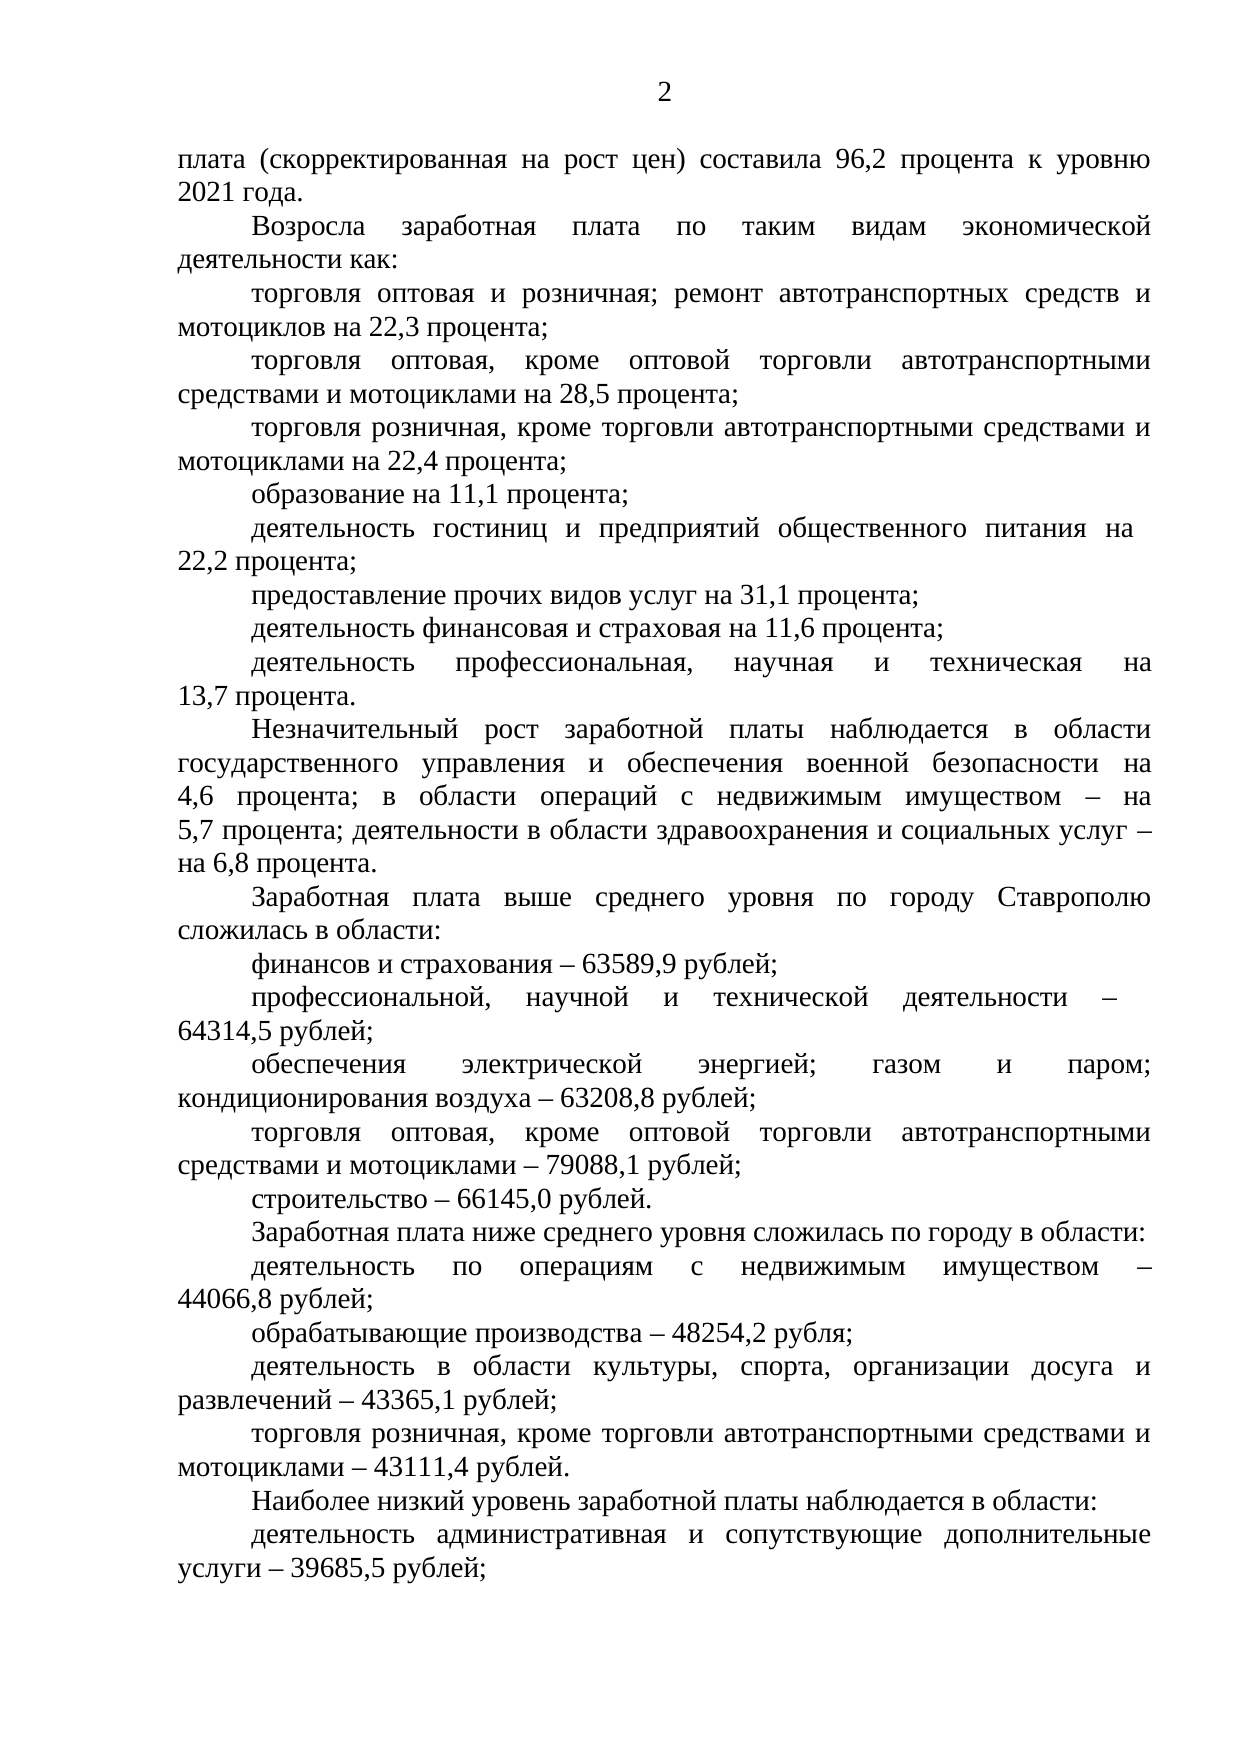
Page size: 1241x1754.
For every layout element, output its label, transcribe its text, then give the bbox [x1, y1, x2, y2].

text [177, 141, 1152, 208]
text Заработная плата выше среднего уровня по городу Ставрополю сложилась в области: [177, 879, 1152, 946]
text строительство – 66145,0 рублей. [177, 1181, 1152, 1214]
text деятельность гостиниц и предприятий общественного питания на 22,2 процента; [177, 510, 1152, 577]
text деятельность финансовая и страховая на 11,6 процента; [177, 611, 1152, 644]
text торговля оптовая и розничная; ремонт автотранспортных средств и мотоциклов на 22,3 процента; [177, 275, 1152, 342]
text деятельность в области культуры, спорта, организации досуга и развлечений – 43365,1 рублей; [177, 1348, 1152, 1416]
text Незначительный рост заработной платы наблюдается в области государственного управления и обеспечения военной безопасности на 4,6 процента; в области операций с недвижимым имуществом – на 5,7 процента; деятельности в области здравоохранения и социальных услуг – на 6,8 процента. [177, 711, 1152, 879]
text деятельность профессиональная, научная и техническая на 13,7 процента. [177, 644, 1152, 711]
text деятельность по операциям с недвижимым имуществом – 44066,8 рублей; [177, 1248, 1152, 1315]
text предоставление прочих видов услуг на 31,1 процента; [177, 577, 1152, 611]
text Возросла заработная плата по таким видам экономической деятельности как: [177, 208, 1152, 275]
text торговля оптовая, кроме оптовой торговли автотранспортными средствами и мотоциклами на 28,5 процента; [177, 342, 1152, 409]
text Заработная плата ниже среднего уровня сложилась по городу в области: [177, 1214, 1152, 1248]
text деятельность административная и сопутствующие дополнительные услуги – 39685,5 рублей; [177, 1516, 1152, 1583]
text Наиболее низкий уровень заработной платы наблюдается в области: [177, 1483, 1152, 1516]
text торговля розничная, кроме торговли автотранспортными средствами и мотоциклами на 22,4 процента; [177, 409, 1152, 476]
text профессиональной, научной и технической деятельности – 64314,5 рублей; [177, 979, 1152, 1047]
text обрабатывающие производства – 48254,2 рубля; [177, 1315, 1152, 1348]
text торговля оптовая, кроме оптовой торговли автотранспортными средствами и мотоциклами – 79088,1 рублей; [177, 1114, 1152, 1181]
text финансов и страхования – 63589,9 рублей; [177, 946, 1152, 979]
text образование на 11,1 процента; [177, 476, 1152, 510]
text торговля розничная, кроме торговли автотранспортными средствами и мотоциклами – 43111,4 рублей. [177, 1416, 1152, 1483]
text обеспечения электрической энергией; газом и паром; кондиционирования воздуха – 63208,8 рублей; [177, 1047, 1152, 1114]
